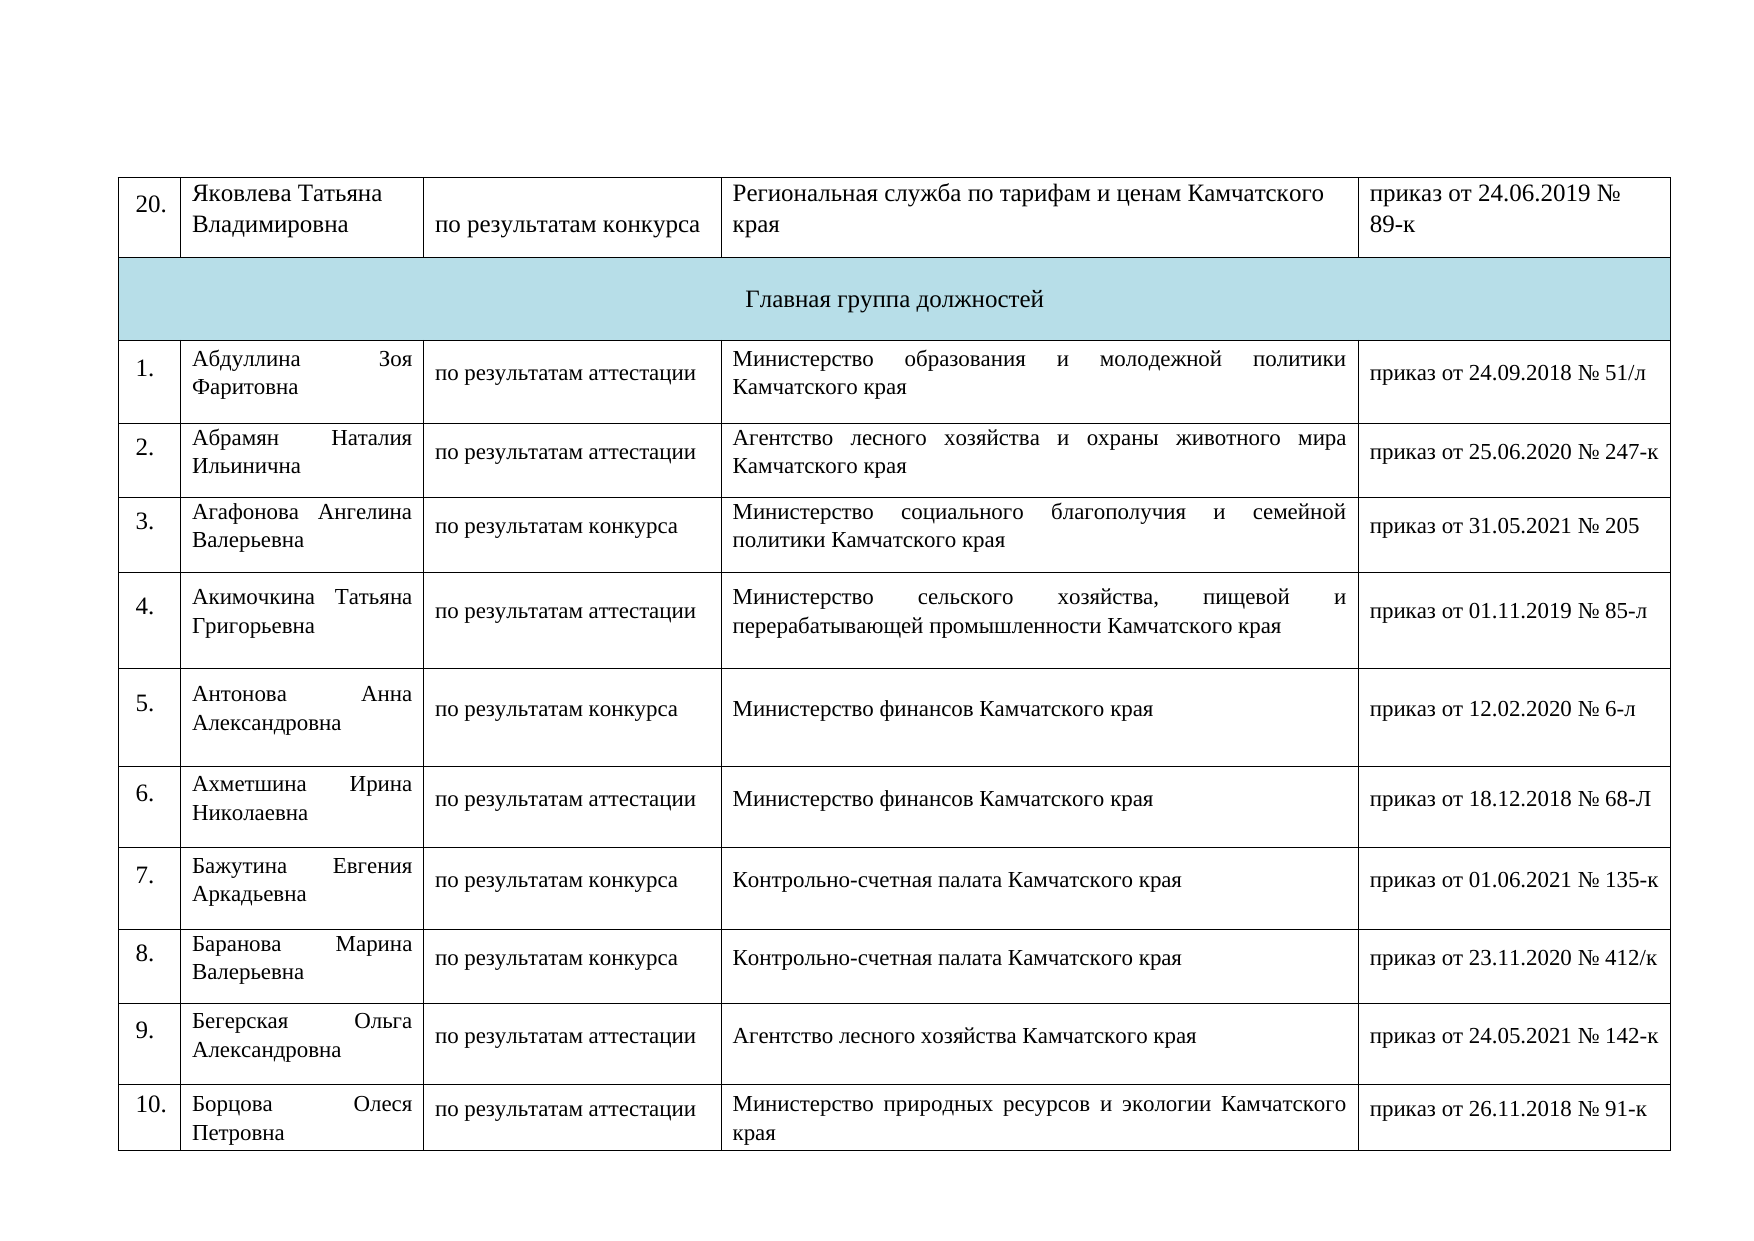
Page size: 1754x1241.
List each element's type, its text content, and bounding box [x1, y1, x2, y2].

table_cell Главная группа должностей [119, 258, 1670, 340]
table_cell Яковлева Татьяна Владимировна [181, 178, 423, 257]
table_cell Ахметшина Ирина Николаевна [181, 767, 423, 847]
table_cell Агентство лесного хозяйства и охраны животного мира Камчатского края [722, 424, 1358, 497]
table_cell приказ от 25.06.2020 № 247-к [1359, 424, 1670, 497]
table_cell Бегерская Ольга Александровна [181, 1004, 423, 1084]
table_cell Борцова Олеся Петровна [181, 1085, 423, 1150]
table_cell по результатам аттестации [424, 767, 721, 847]
table_cell [119, 848, 180, 928]
table_cell [119, 930, 180, 1003]
table_cell приказ от 23.11.2020 № 412/к [1359, 930, 1670, 1003]
table_cell Антонова Анна Александровна [181, 669, 423, 766]
table_cell [119, 573, 180, 668]
table_cell приказ от 24.06.2019 № 89-к [1359, 178, 1670, 257]
table_cell по результатам конкурса [424, 498, 721, 572]
table_cell [119, 767, 180, 847]
table_cell приказ от 31.05.2021 № 205 [1359, 498, 1670, 572]
table_cell по результатам аттестации [424, 424, 721, 497]
table_cell приказ от 01.11.2019 № 85-л [1359, 573, 1670, 668]
table_cell приказ от 12.02.2020 № 6-л [1359, 669, 1670, 766]
table_cell Министерство образования и молодежной политики Камчатского края [722, 341, 1358, 422]
table_cell по результатам конкурса [424, 669, 721, 766]
table_cell Министерство финансов Камчатского края [722, 767, 1358, 847]
table_cell [119, 669, 180, 766]
table_cell приказ от 24.09.2018 № 51/л [1359, 341, 1670, 422]
table_cell [119, 424, 180, 497]
table_cell по результатам аттестации [424, 1085, 721, 1150]
table_cell по результатам аттестации [424, 573, 721, 668]
table_cell Региональная служба по тарифам и ценам Камчатского края [722, 178, 1358, 257]
table_cell приказ от 18.12.2018 № 68-Л [1359, 767, 1670, 847]
table_cell Бажутина Евгения Аркадьевна [181, 848, 423, 928]
table_cell по результатам аттестации [424, 341, 721, 422]
table_cell Контрольно-счетная палата Камчатского края [722, 930, 1358, 1003]
table_cell Министерство природных ресурсов и экологии Камчатского края [722, 1085, 1358, 1150]
table_cell приказ от 26.11.2018 № 91-к [1359, 1085, 1670, 1150]
table_cell Акимочкина Татьяна Григорьевна [181, 573, 423, 668]
table_cell приказ от 01.06.2021 № 135-к [1359, 848, 1670, 928]
table_cell [119, 341, 180, 422]
table_cell Министерство социального благополучия и семейной политики Камчатского края [722, 498, 1358, 572]
table_cell [119, 178, 180, 257]
table_cell [119, 498, 180, 572]
table_cell [119, 1085, 180, 1150]
table_cell [119, 1004, 180, 1084]
table_cell по результатам аттестации [424, 1004, 721, 1084]
table_cell Абдуллина Зоя Фаритовна [181, 341, 423, 422]
table_cell Агафонова Ангелина Валерьевна [181, 498, 423, 572]
table_cell Министерство сельского хозяйства, пищевой и перерабатывающей промышленности Камчатского края [722, 573, 1358, 668]
table_cell по результатам конкурса [424, 930, 721, 1003]
table_cell приказ от 24.05.2021 № 142-к [1359, 1004, 1670, 1084]
table_cell Контрольно-счетная палата Камчатского края [722, 848, 1358, 928]
table_cell Министерство финансов Камчатского края [722, 669, 1358, 766]
table_cell Агентство лесного хозяйства Камчатского края [722, 1004, 1358, 1084]
table_cell по результатам конкурса [424, 848, 721, 928]
table_cell Абрамян Наталия Ильинична [181, 424, 423, 497]
table_cell Баранова Марина Валерьевна [181, 930, 423, 1003]
table_cell по результатам конкурса [424, 178, 721, 257]
